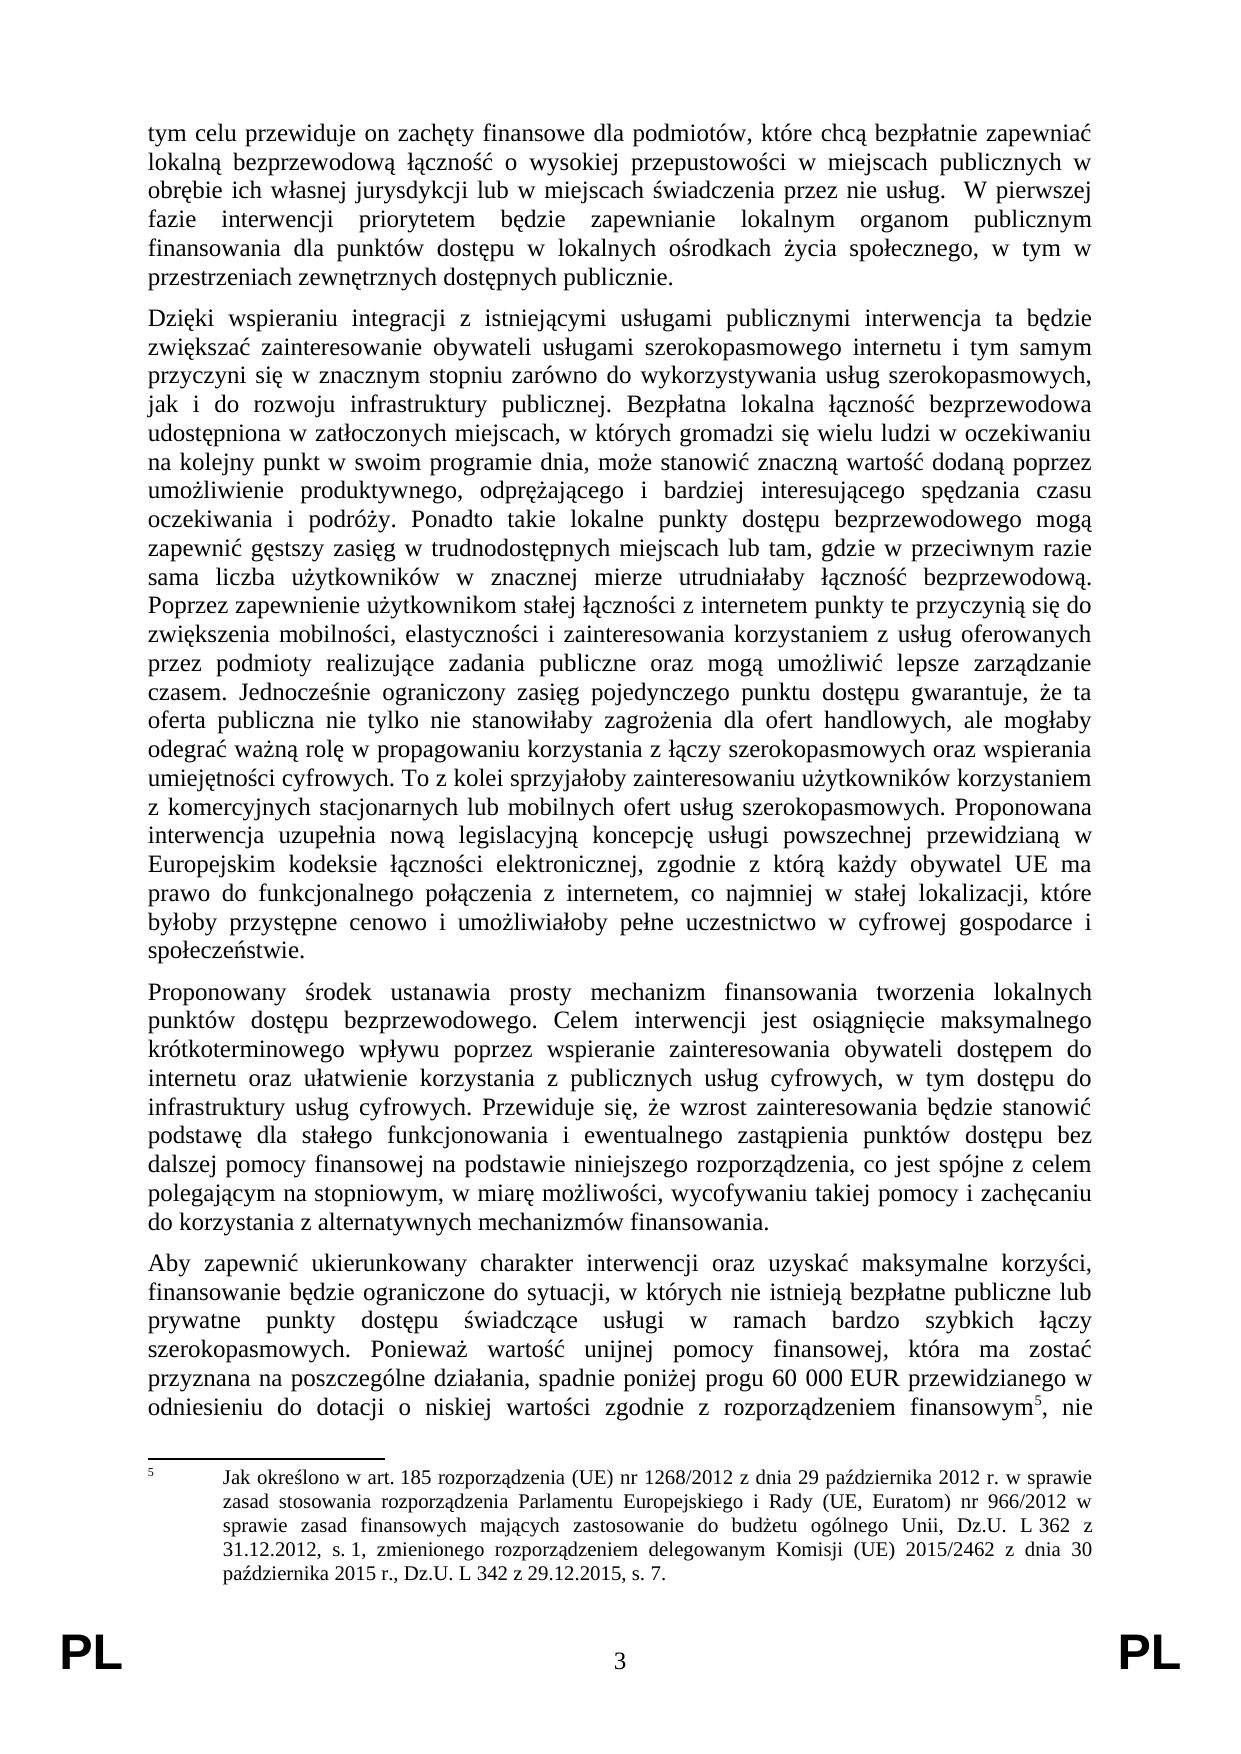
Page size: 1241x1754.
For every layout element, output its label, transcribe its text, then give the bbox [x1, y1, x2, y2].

text Proponowany środek ustanawia prosty mechanizm finansowania tworzenia lokalnych punktów dostępu bezprzewodowego. Celem interwencji jest osiągnięcie maksymalnego krótkoterminowego wpływu poprzez wspieranie zainteresowania obywateli dostępem do internetu oraz ułatwienie korzystania z publicznych usług cyfrowych, w tym dostępu do infrastruktury usług cyfrowych. Przewiduje się, że wzrost zainteresowania będzie stanowić podstawę dla stałego funkcjonowania i ewentualnego zastąpienia punktów dostępu bez dalszej pomocy finansowej na podstawie niniejszego rozporządzenia, co jest spójne z celem polegającym na stopniowym, w miarę możliwości, wycofywaniu takiej pomocy i zachęcaniu do korzystania z alternatywnych mechanizmów finansowania. [148, 977, 1093, 1236]
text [148, 1248, 1093, 1421]
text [148, 118, 1093, 291]
text Dzięki wspieraniu integracji z istniejącymi usługami publicznymi interwencja ta będzie zwiększać zainteresowanie obywateli usługami szerokopasmowego internetu i tym samym przyczyni się w znacznym stopniu zarówno do wykorzystywania usług szerokopasmowych, jak i do rozwoju infrastruktury publicznej. Bezpłatna lokalna łączność bezprzewodowa udostępniona w zatłoczonych miejscach, w których gromadzi się wielu ludzi w oczekiwaniu na kolejny punkt w swoim programie dnia, może stanowić znaczną wartość dodaną poprzez umożliwienie produktywnego, odprężającego i bardziej interesującego spędzania czasu oczekiwania i podróży. Ponadto takie lokalne punkty dostępu bezprzewodowego mogą zapewnić gęstszy zasięg w trudnodostępnych miejscach lub tam, gdzie w przeciwnym razie sama liczba użytkowników w znacznej mierze utrudniałaby łączność bezprzewodową. Poprzez zapewnienie użytkownikom stałej łączności z internetem punkty te przyczynią się do zwiększenia mobilności, elastyczności i zainteresowania korzystaniem z usług oferowanych przez podmioty realizujące zadania publiczne oraz mogą umożliwić lepsze zarządzanie czasem. Jednocześnie ograniczony zasięg pojedynczego punktu dostępu gwarantuje, że ta oferta publiczna nie tylko nie stanowiłaby zagrożenia dla ofert handlowych, ale mogłaby odegrać ważną rolę w propagowaniu korzystania z łączy szerokopasmowych oraz wspierania umiejętności cyfrowych. To z kolei sprzyjałoby zainteresowaniu użytkowników korzystaniem z komercyjnych stacjonarnych lub mobilnych ofert usług szerokopasmowych. Proponowana interwencja uzupełnia nową legislacyjną koncepcję usługi powszechnej przewidzianą w Europejskim kodeksie łączności elektronicznej, zgodnie z którą każdy obywatel UE ma prawo do funkcjonalnego połączenia z internetem, co najmniej w stałej lokalizacji, które byłoby przystępne cenowo i umożliwiałoby pełne uczestnictwo w cyfrowej gospodarce i społeczeństwie. [148, 303, 1093, 964]
